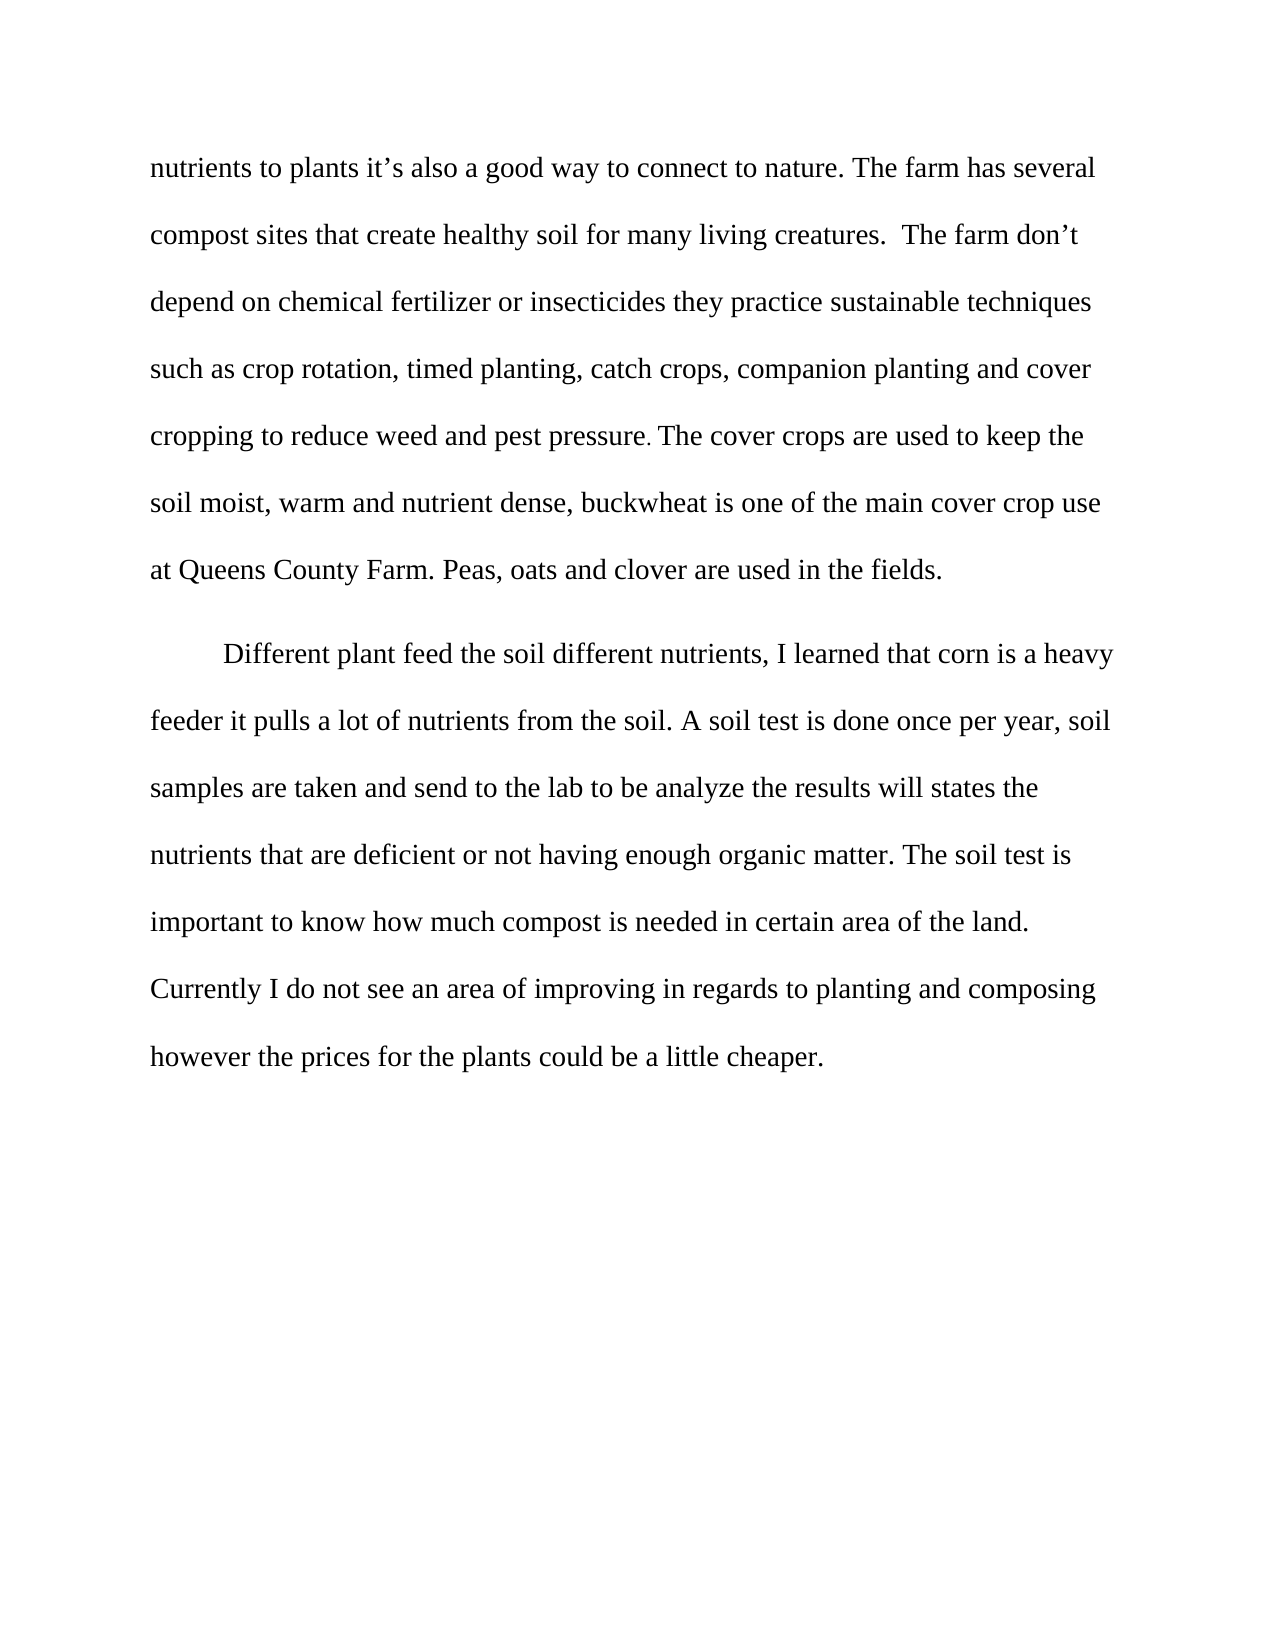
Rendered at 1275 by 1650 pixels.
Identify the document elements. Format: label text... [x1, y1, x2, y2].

text Different plant feed the soil different nutrients, I learned that corn is a heavy feeder it pulls a lot of nutrients from the soil. A soil test is done once per year, soil samples are taken and send to the lab to be analyze the results will states the nutrients that are deficient or not having enough organic matter. The soil test is important to know how much compost is needed in certain area of the land. Currently I do not see an area of improving in regards to planting and composing however the prices for the plants could be a little cheaper. [150, 636, 1125, 1072]
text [150, 150, 1125, 586]
